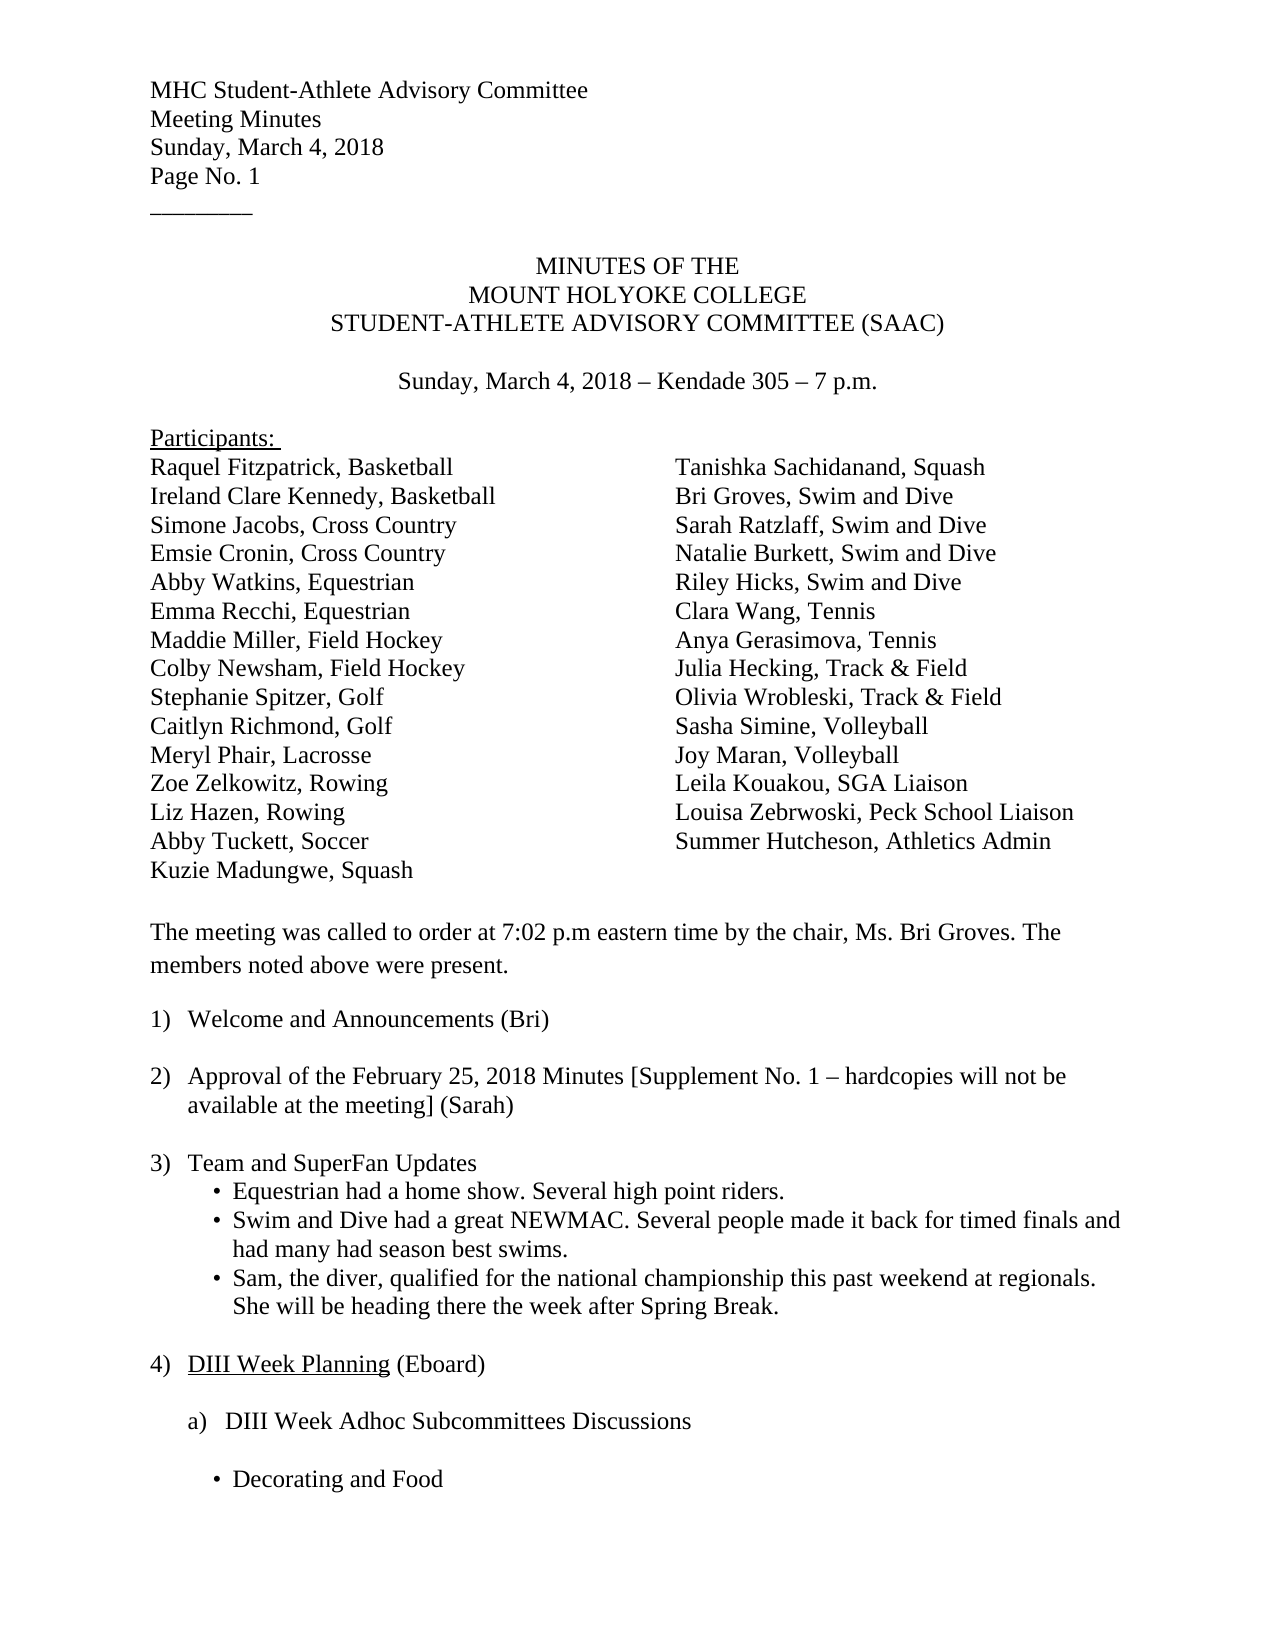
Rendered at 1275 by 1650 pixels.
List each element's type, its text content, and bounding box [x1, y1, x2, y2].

text STUDENT-ATHLETE ADVISORY COMMITTEE (SAAC) [150, 308, 1125, 337]
text Emsie Cronin, Cross Country [150, 538, 600, 567]
text Natalie Burkett, Swim and Dive [675, 538, 1125, 567]
text Maddie Miller, Field Hockey [150, 625, 600, 653]
text Emma Recchi, Equestrian [150, 596, 600, 625]
text MINUTES OF THE [150, 251, 1125, 280]
text Sarah Ratzlaff, Swim and Dive [675, 510, 1125, 538]
list Sam, the diver, qualified for the national championship this past weekend at regionals. She will be heading there the week after Spring Break. [212, 1263, 1125, 1320]
text Anya Gerasimova, Tennis [675, 625, 1125, 653]
text Olivia Wrobleski, Track & Field [675, 682, 1125, 711]
text Joy Maran, Volleyball [675, 740, 1125, 768]
text Participants: [150, 423, 1125, 452]
text Caitlyn Richmond, Golf [150, 711, 600, 740]
text Louisa Zebrwoski, Peck School Liaison [675, 797, 1125, 826]
text Meryl Phair, Lacrosse [150, 740, 600, 768]
text Colby Newsham, Field Hockey [150, 653, 600, 682]
text Stephanie Spitzer, Golf [150, 682, 600, 711]
text Tanishka Sachidanand, Squash [675, 452, 1125, 481]
text Sasha Simine, Volleyball [675, 711, 1125, 740]
text Riley Hicks, Swim and Dive [675, 567, 1125, 596]
text Simone Jacobs, Cross Country [150, 510, 600, 538]
text Julia Hecking, Track & Field [675, 653, 1125, 682]
text Clara Wang, Tennis [675, 596, 1125, 625]
list Approval of the February 25, 2018 Minutes [Supplement No. 1 – hardcopies will not be available at the meeting] (Sarah) [150, 1061, 1125, 1119]
text Ireland Clare Kennedy, Basketball [150, 481, 600, 510]
text Abby Tuckett, Soccer [150, 826, 600, 855]
text Sunday, March 4, 2018 – Kendade 305 – 7 p.m. [150, 366, 1125, 395]
text The meeting was called to order at 7:02 p.m eastern time by the chair, Ms. Bri Groves. The members noted above were present. [150, 917, 1125, 979]
text Bri Groves, Swim and Dive [675, 481, 1125, 510]
list DIII Week Adhoc Subcommittees Discussions [187, 1406, 1125, 1435]
text Abby Watkins, Equestrian [150, 567, 600, 596]
list DIII Week Planning (Eboard) [150, 1349, 1125, 1378]
text Leila Kouakou, SGA Liaison [675, 768, 1125, 797]
list Welcome and Announcements (Bri) [150, 1004, 1125, 1033]
text Kuzie Madungwe, Squash [150, 855, 600, 883]
text Liz Hazen, Rowing [150, 797, 600, 826]
list Equestrian had a home show. Several high point riders. [212, 1176, 1125, 1205]
list Swim and Dive had a great NEWMAC. Several people made it back for timed finals and had many had season best swims. [212, 1205, 1125, 1263]
text Summer Hutcheson, Athletics Admin [675, 826, 1125, 855]
text MOUNT HOLYOKE COLLEGE [150, 280, 1125, 308]
list Team and SuperFan Updates [150, 1148, 1125, 1176]
text Raquel Fitzpatrick, Basketball [150, 452, 600, 481]
list Decorating and Food [212, 1464, 1125, 1493]
text Zoe Zelkowitz, Rowing [150, 768, 600, 797]
